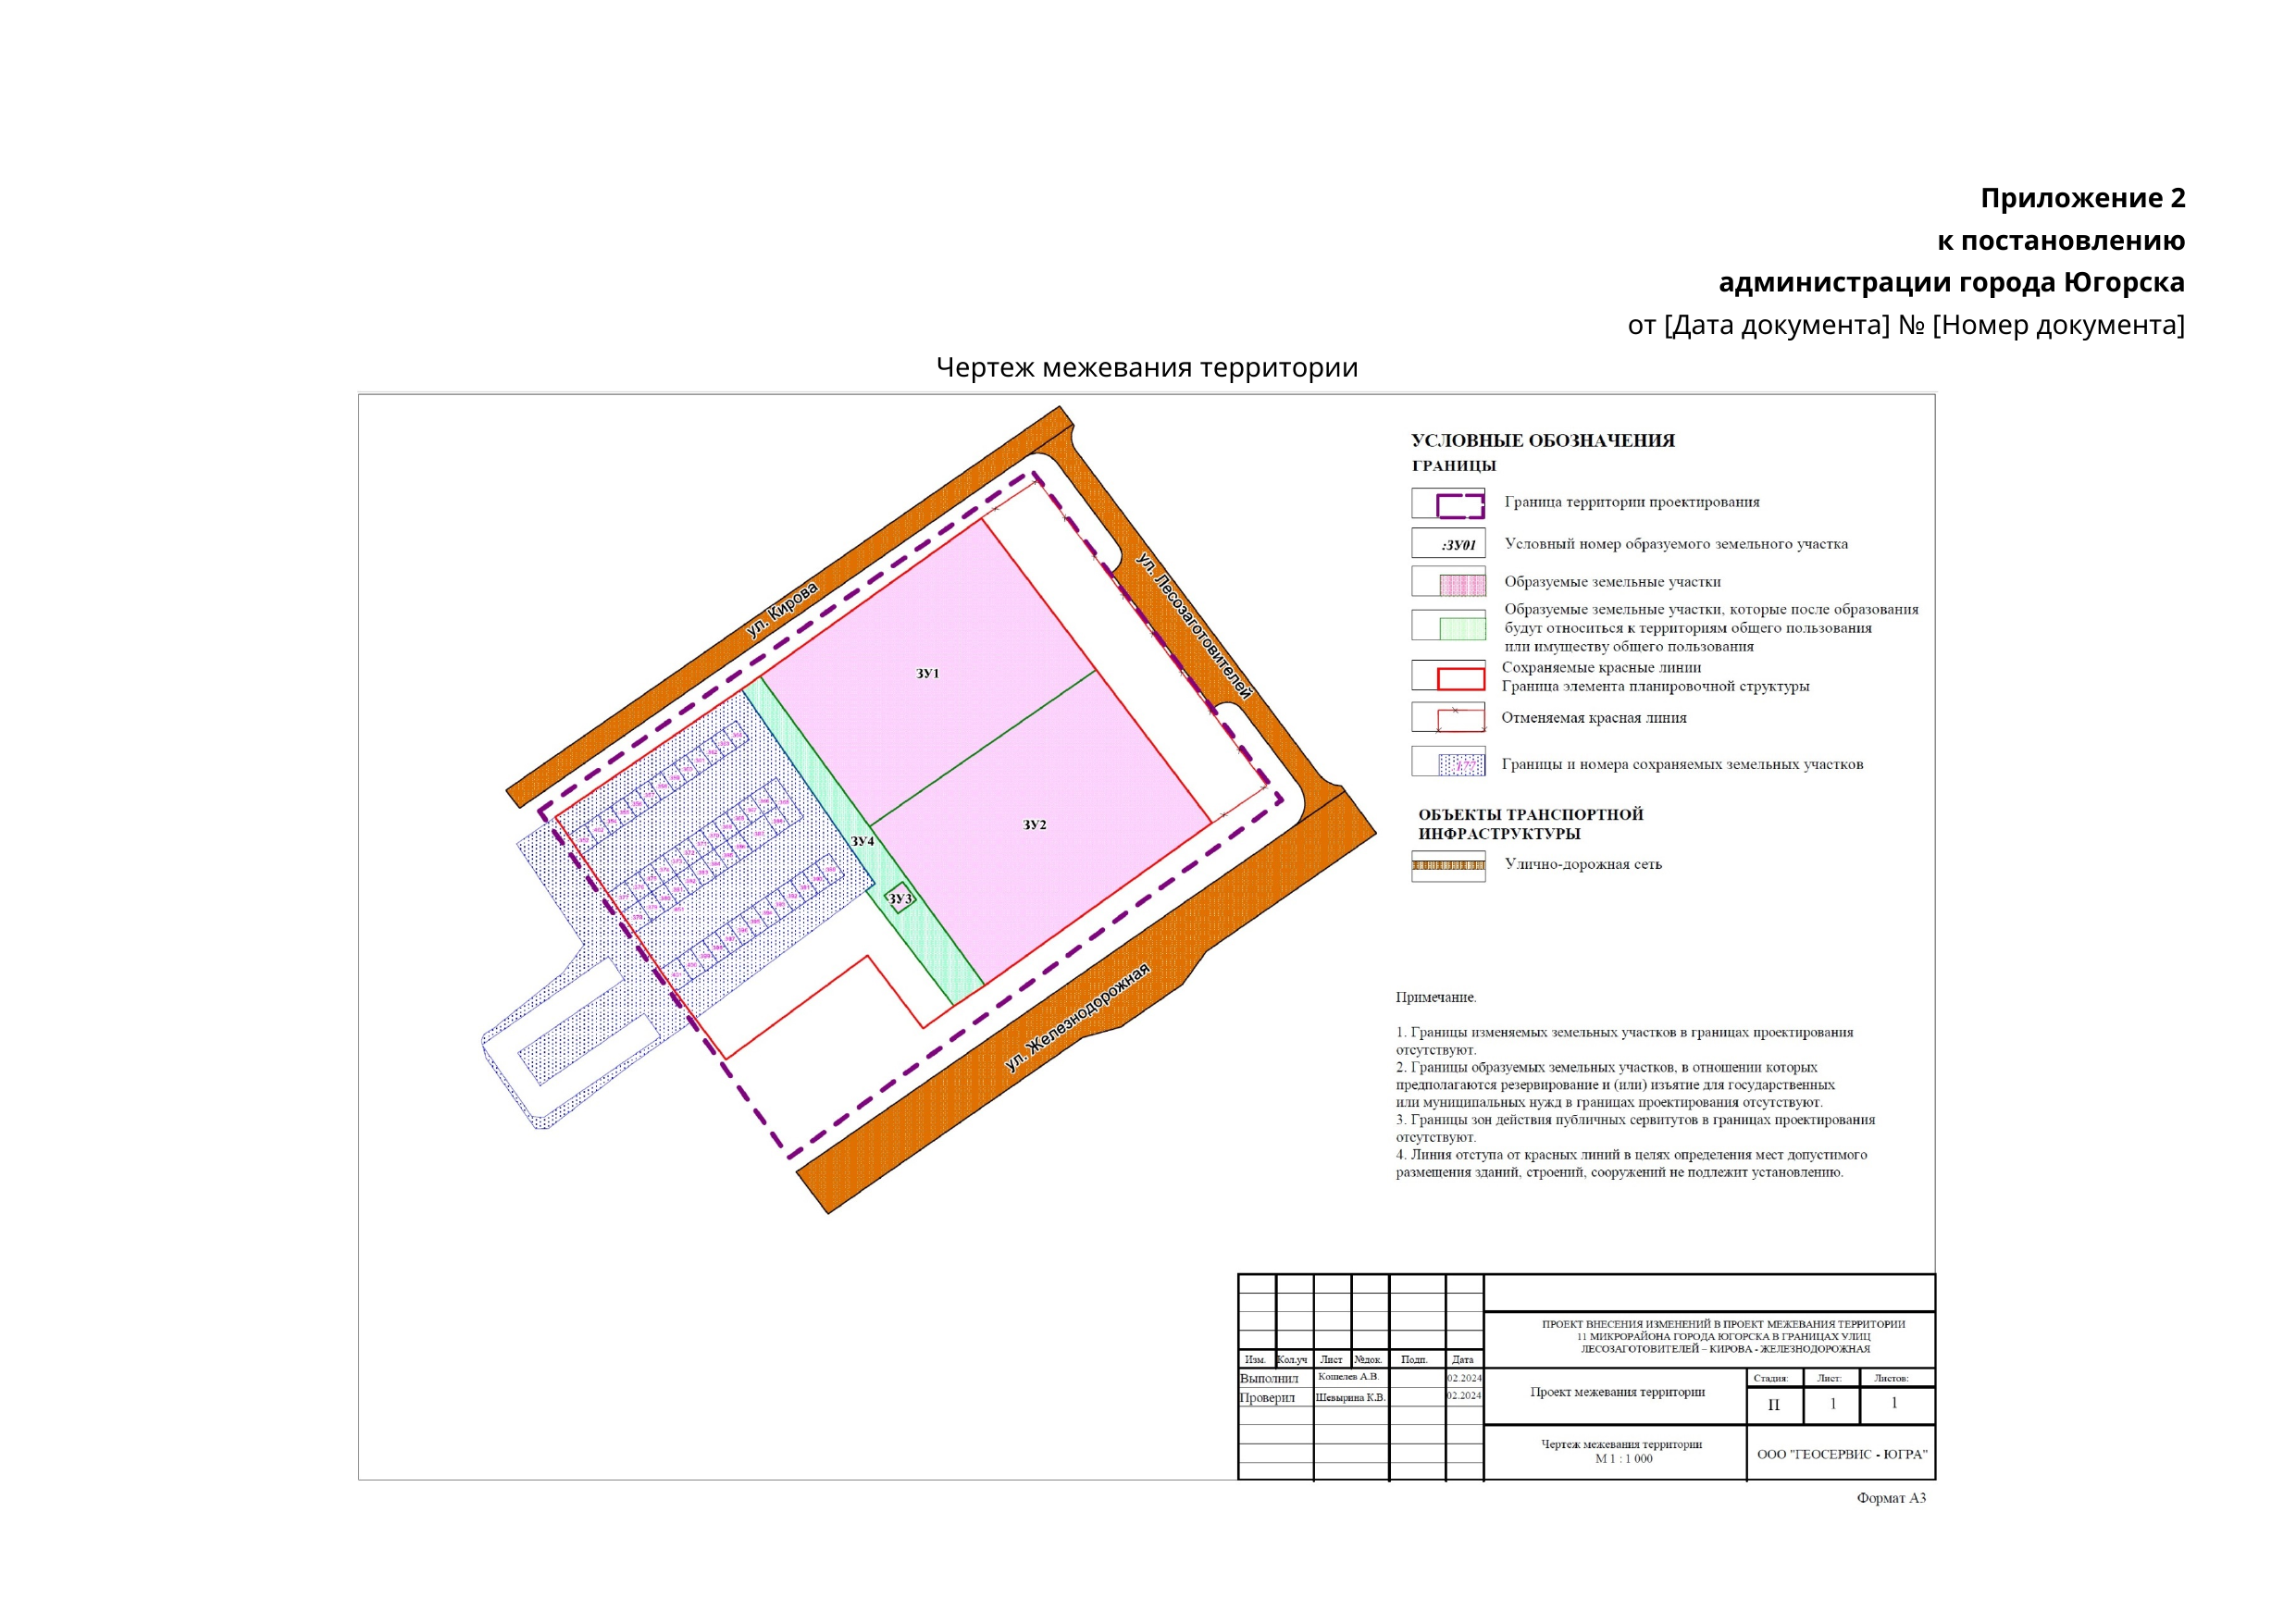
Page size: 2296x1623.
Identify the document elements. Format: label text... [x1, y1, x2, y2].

picture [357, 390, 1939, 1510]
text Чертеж межевания территории [109, 348, 2186, 385]
text администрации города Югорска [109, 263, 2186, 300]
text от [Дата документа] № [Номер документа] [109, 305, 2186, 342]
text к постановлению [109, 221, 2186, 258]
text Приложение 2 [109, 179, 2186, 216]
